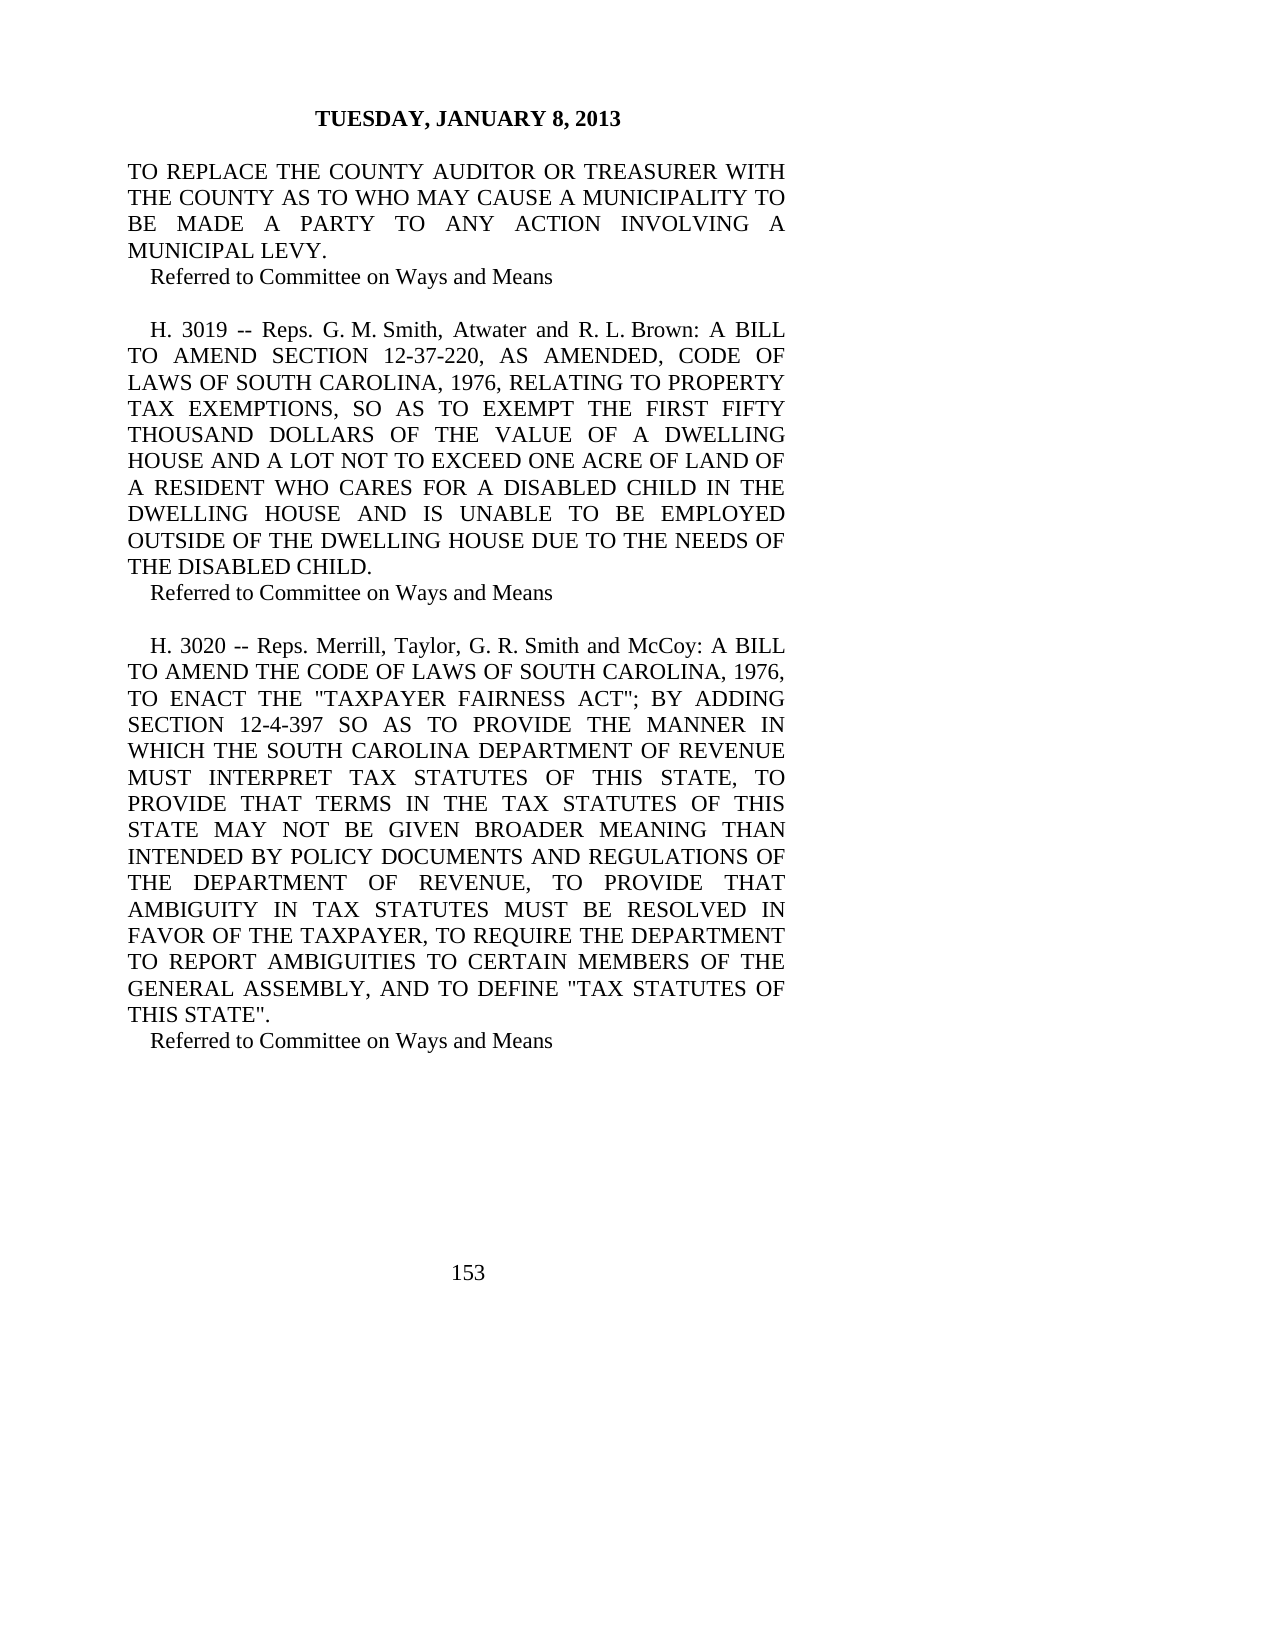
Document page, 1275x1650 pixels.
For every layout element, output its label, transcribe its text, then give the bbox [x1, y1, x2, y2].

text Referred to Committee on Ways and Means [127, 263, 786, 289]
text Referred to Committee on Ways and Means [127, 1027, 786, 1054]
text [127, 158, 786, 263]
text H. 3020 -- Reps. Merrill, Taylor, G. R. Smith and McCoy: A BILL TO AMEND THE CODE OF LAWS OF SOUTH CAROLINA, 1976, TO ENACT THE "TAXPAYER FAIRNESS ACT"; BY ADDING SECTION 12-4-397 SO AS TO PROVIDE THE MANNER IN WHICH THE SOUTH CAROLINA DEPARTMENT OF REVENUE MUST INTERPRET TAX STATUTES OF THIS STATE, TO PROVIDE THAT TERMS IN THE TAX STATUTES OF THIS STATE MAY NOT BE GIVEN BROADER MEANING THAN INTENDED BY POLICY DOCUMENTS AND REGULATIONS OF THE DEPARTMENT OF REVENUE, TO PROVIDE THAT AMBIGUITY IN TAX STATUTES MUST BE RESOLVED IN FAVOR OF THE TAXPAYER, TO REQUIRE THE DEPARTMENT TO REPORT AMBIGUITIES TO CERTAIN MEMBERS OF THE GENERAL ASSEMBLY, AND TO DEFINE "TAX STATUTES OF THIS STATE". [127, 632, 786, 1027]
text Referred to Committee on Ways and Means [127, 579, 786, 606]
text H. 3019 -- Reps. G. M. Smith, Atwater and R. L. Brown: A BILL TO AMEND SECTION 12-37-220, AS AMENDED, CODE OF LAWS OF SOUTH CAROLINA, 1976, RELATING TO PROPERTY TAX EXEMPTIONS, SO AS TO EXEMPT THE FIRST FIFTY THOUSAND DOLLARS OF THE VALUE OF A DWELLING HOUSE AND A LOT NOT TO EXCEED ONE ACRE OF LAND OF A RESIDENT WHO CARES FOR A DISABLED CHILD IN THE DWELLING HOUSE AND IS UNABLE TO BE EMPLOYED OUTSIDE OF THE DWELLING HOUSE DUE TO THE NEEDS OF THE DISABLED CHILD. [127, 316, 786, 579]
